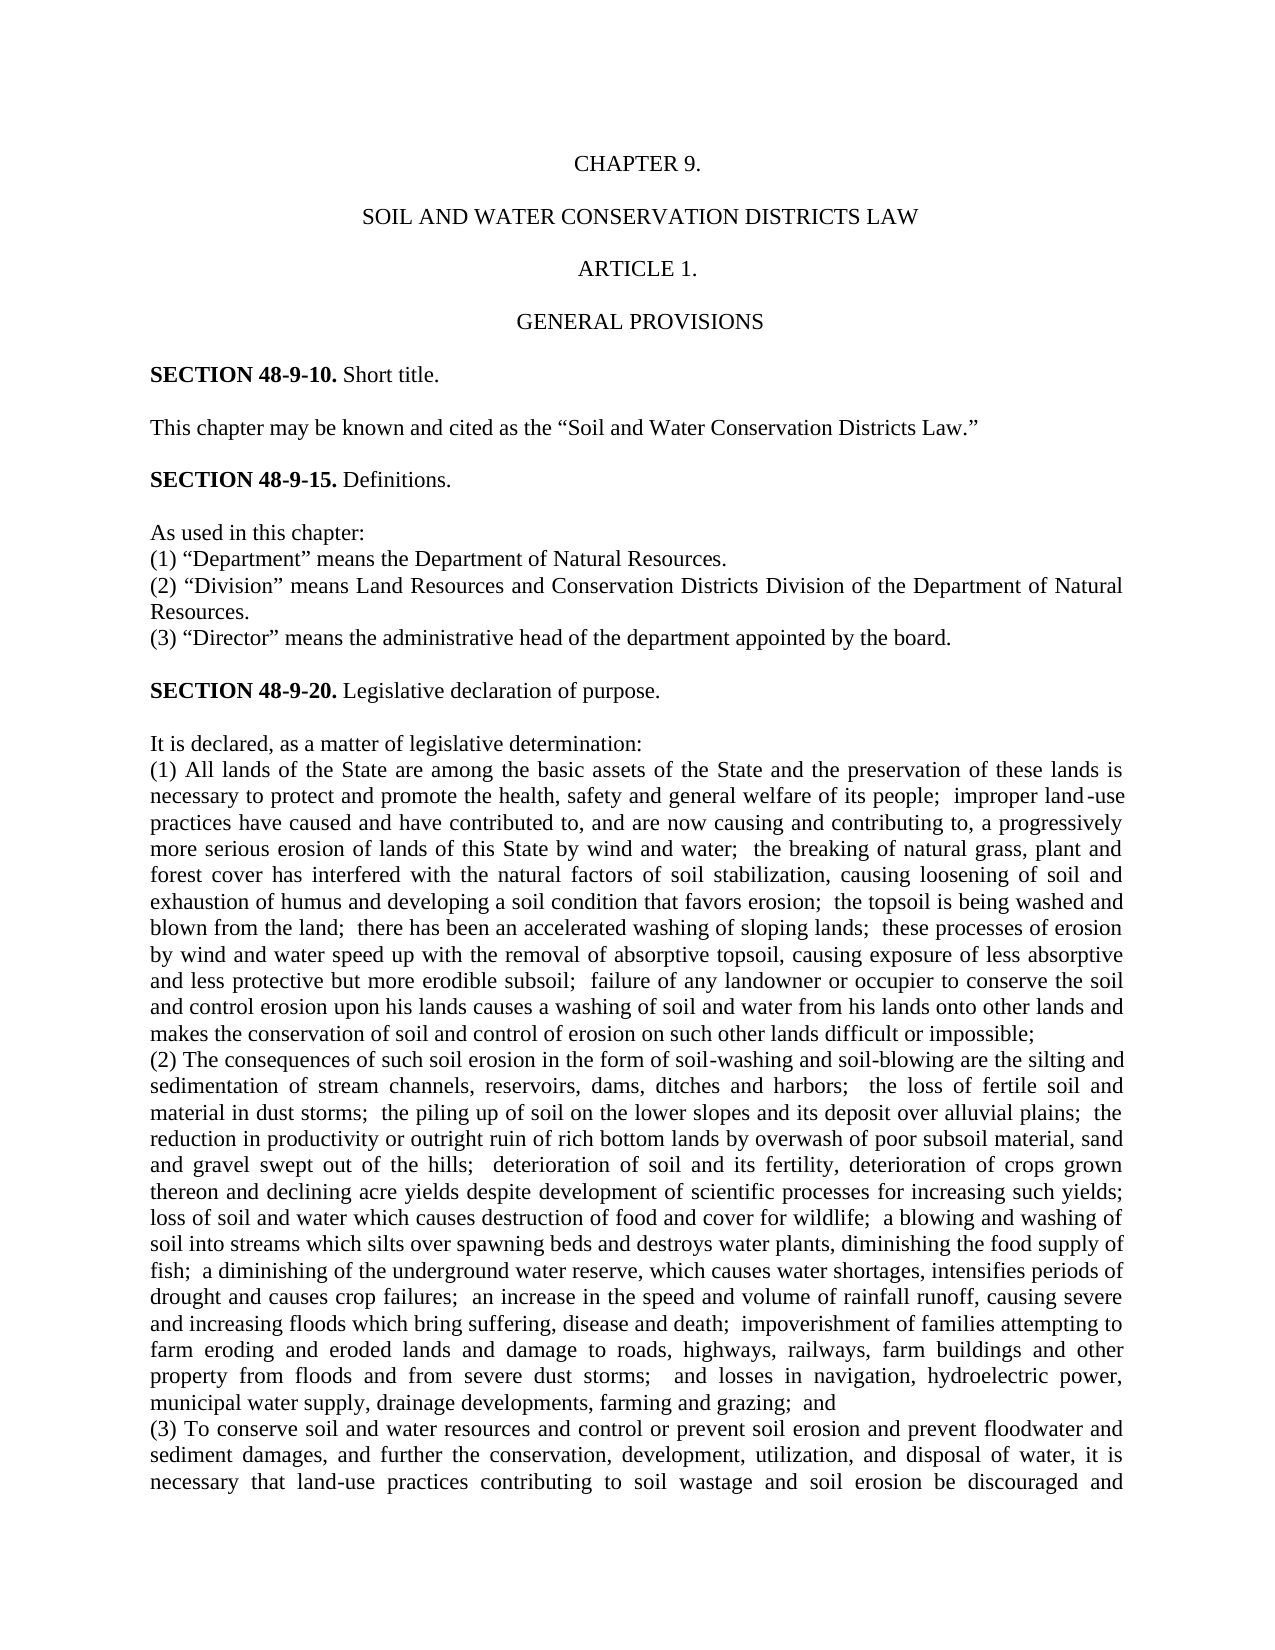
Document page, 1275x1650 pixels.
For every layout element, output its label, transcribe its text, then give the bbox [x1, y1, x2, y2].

text SECTION 48-9-20. Legislative declaration of purpose. [150, 677, 1125, 703]
text (3) “Director” means the administrative head of the department appointed by the board. [150, 624, 1125, 651]
text CHAPTER 9. [150, 150, 1125, 176]
text As used in this chapter: [150, 519, 1125, 545]
text ARTICLE 1. [150, 255, 1125, 282]
text (2) The consequences of such soil erosion in the form of soil-washing and soil-blowing are the silting and sedimentation of stream channels, reservoirs, dams, ditches and harbors; the loss of fertile soil and material in dust storms; the piling up of soil on the lower slopes and its deposit over alluvial plains; the reduction in productivity or outright ruin of rich bottom lands by overwash of poor subsoil material, sand and gravel swept out of the hills; deterioration of soil and its fertility, deterioration of crops grown thereon and declining acre yields despite development of scientific processes for increasing such yields; loss of soil and water which causes destruction of food and cover for wildlife; a blowing and washing of soil into streams which silts over spawning beds and destroys water plants, diminishing the food supply of fish; a diminishing of the underground water reserve, which causes water shortages, intensifies periods of drought and causes crop failures; an increase in the speed and volume of rainfall runoff, causing severe and increasing floods which bring suffering, disease and death; impoverishment of families attempting to farm eroding and eroded lands and damage to roads, highways, railways, farm buildings and other property from floods and from severe dust storms; and losses in navigation, hydroelectric power, municipal water supply, drainage developments, farming and grazing; and [150, 1046, 1125, 1415]
text (1) “Department” means the Department of Natural Resources. [150, 545, 1125, 572]
text SECTION 48-9-15. Definitions. [150, 466, 1125, 493]
text It is declared, as a matter of legislative determination: [150, 730, 1125, 756]
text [150, 1415, 1125, 1494]
text (2) “Division” means Land Resources and Conservation Districts Division of the Department of Natural Resources. [150, 572, 1125, 624]
text GENERAL PROVISIONS [150, 308, 1125, 334]
text SOIL AND WATER CONSERVATION DISTRICTS LAW [150, 203, 1125, 229]
text SECTION 48-9-10. Short title. [150, 361, 1125, 387]
text This chapter may be known and cited as the “Soil and Water Conservation Districts Law.” [150, 413, 1125, 440]
text (1) All lands of the State are among the basic assets of the State and the preservation of these lands is necessary to protect and promote the health, safety and general welfare of its people; improper land-use practices have caused and have contributed to, and are now causing and contributing to, a progressively more serious erosion of lands of this State by wind and water; the breaking of natural grass, plant and forest cover has interfered with the natural factors of soil stabilization, causing loosening of soil and exhaustion of humus and developing a soil condition that favors erosion; the topsoil is being washed and blown from the land; there has been an accelerated washing of sloping lands; these processes of erosion by wind and water speed up with the removal of absorptive topsoil, causing exposure of less absorptive and less protective but more erodible subsoil; failure of any landowner or occupier to conserve the soil and control erosion upon his lands causes a washing of soil and water from his lands onto other lands and makes the conservation of soil and control of erosion on such other lands difficult or impossible; [150, 756, 1125, 1046]
